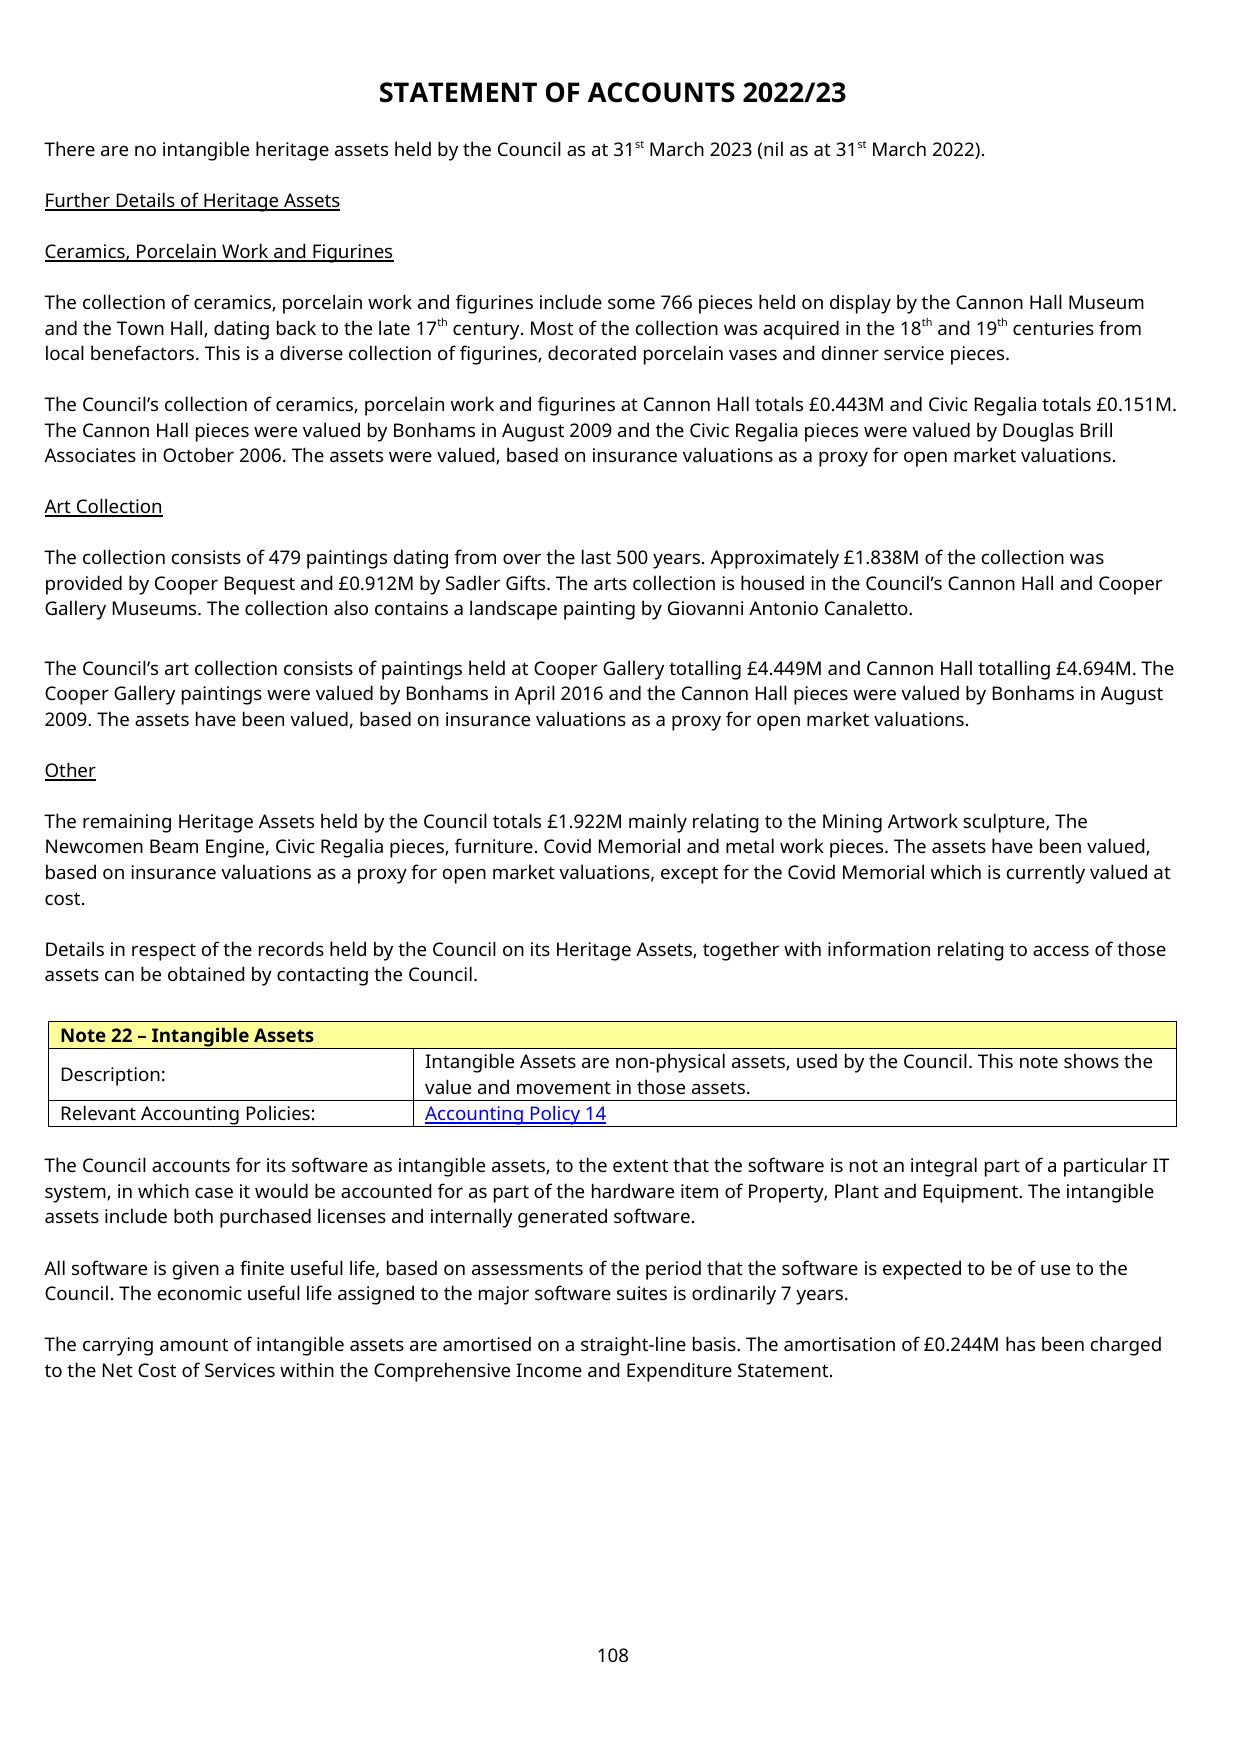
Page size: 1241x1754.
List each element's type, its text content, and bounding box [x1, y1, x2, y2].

text The Council’s collection of ceramics, porcelain work and figurines at Cannon Hall totals £0.443M and Civic Regalia totals £0.151M. The Cannon Hall pieces were valued by Bonhams in August 2009 and the Civic Regalia pieces were valued by Douglas Brill Associates in October 2006. The assets were valued, based on insurance valuations as a proxy for open market valuations. [44, 391, 1181, 468]
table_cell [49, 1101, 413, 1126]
text Art Collection [44, 493, 1181, 519]
text The collection of ceramics, porcelain work and figurines include some 766 pieces held on display by the Cannon Hall Museum and the Town Hall, dating back to the late 17th century. Most of the collection was acquired in the 18th and 19th centuries from local benefactors. This is a diverse collection of figurines, decorated porcelain vases and dinner service pieces. [44, 289, 1181, 366]
text The remaining Heritage Assets held by the Council totals £1.922M mainly relating to the Mining Artwork sculpture, The Newcomen Beam Engine, Civic Regalia pieces, furniture. Covid Memorial and metal work pieces. The assets have been valued, based on insurance valuations as a proxy for open market valuations, except for the Covid Memorial which is currently valued at cost. [44, 808, 1181, 910]
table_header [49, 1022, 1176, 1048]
subtitle The carrying amount of intangible assets are amortised on a straight-line basis. The amortisation of £0.244M has been charged to the Net Cost of Services within the Comprehensive Income and Expenditure Statement. [44, 1331, 1181, 1382]
text The collection consists of 479 paintings dating from over the last 500 years. Approximately £1.838M of the collection was provided by Cooper Bequest and £0.912M by Sadler Gifts. The arts collection is housed in the Council’s Cannon Hall and Cooper Gallery Museums. The collection also contains a landscape painting by Giovanni Antonio Canaletto. [44, 544, 1181, 621]
text There are no intangible heritage assets held by the Council as at 31st March 2023 (nil as at 31st March 2022). [44, 136, 1181, 162]
text All software is given a finite useful life, based on assessments of the period that the software is expected to be of use to the Council. The economic useful life assigned to the major software suites is ordinarily 7 years. [44, 1255, 1181, 1306]
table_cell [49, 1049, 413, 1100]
text Ceramics, Porcelain Work and Figurines [44, 238, 1181, 264]
text Further Details of Heritage Assets [44, 187, 1181, 213]
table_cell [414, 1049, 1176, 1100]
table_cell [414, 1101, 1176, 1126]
text The Council accounts for its software as intangible assets, to the extent that the software is not an integral part of a particular IT system, in which case it would be accounted for as part of the hardware item of Property, Plant and Equipment. The intangible assets include both purchased licenses and internally generated software. [44, 1153, 1181, 1229]
text Details in respect of the records held by the Council on its Heritage Assets, together with information relating to access of those assets can be obtained by contacting the Council. [44, 936, 1181, 987]
text Other [44, 757, 1181, 783]
text The Council’s art collection consists of paintings held at Cooper Gallery totalling £4.449M and Cannon Hall totalling £4.694M. The Cooper Gallery paintings were valued by Bonhams in April 2016 and the Cannon Hall pieces were valued by Bonhams in August 2009. The assets have been valued, based on insurance valuations as a proxy for open market valuations. [44, 655, 1181, 732]
